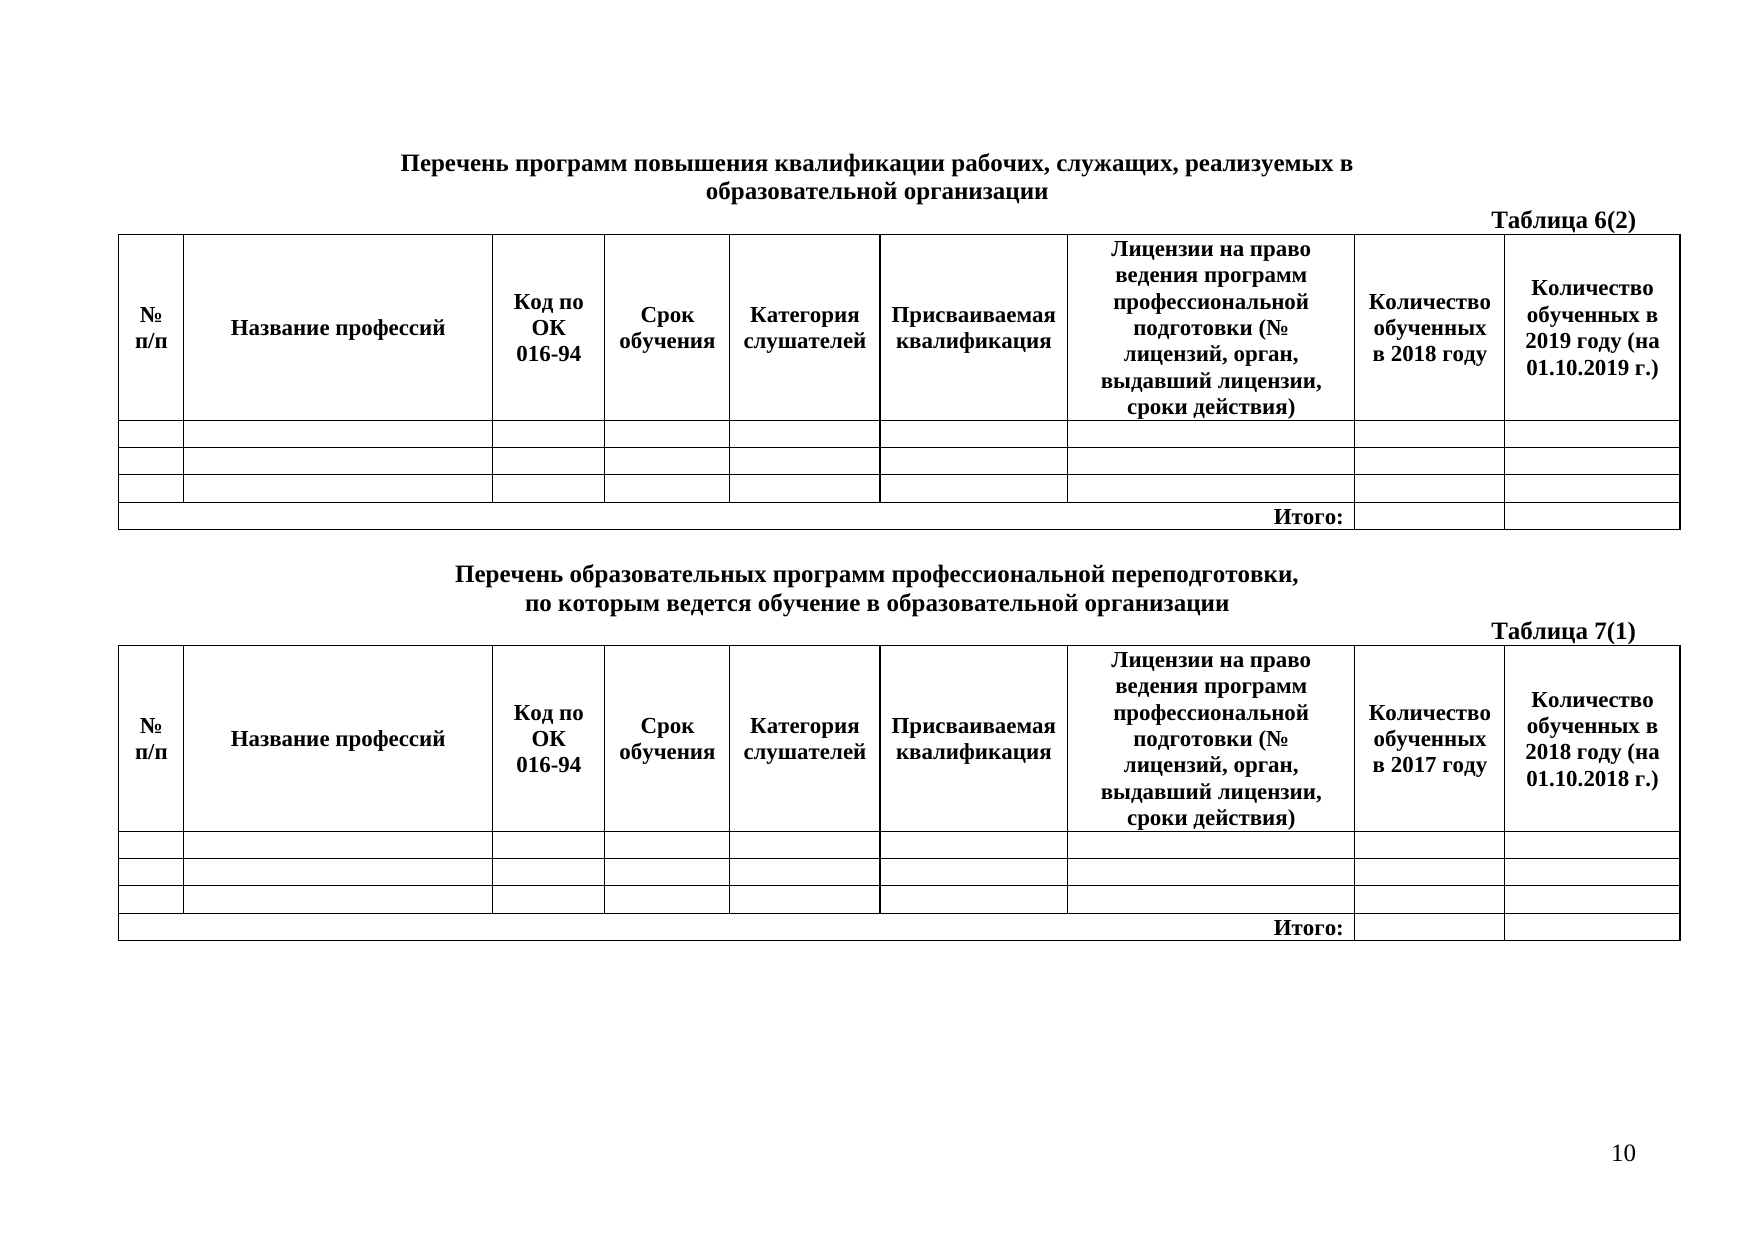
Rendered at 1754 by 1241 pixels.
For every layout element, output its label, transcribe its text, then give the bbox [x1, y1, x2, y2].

table_cell [1505, 886, 1679, 913]
table_cell [493, 859, 604, 885]
table_header Срок обучения [605, 235, 729, 419]
table_cell [1068, 421, 1354, 447]
table_cell [881, 832, 1067, 858]
table_cell [184, 475, 492, 502]
table_cell [1068, 859, 1354, 885]
table_header Лицензии на право ведения программ профессиональной подготовки (№ лицензий, орган, выдавший лицензии, сроки действия) [1068, 646, 1354, 831]
table_cell [730, 448, 879, 474]
table_header Название профессий [184, 235, 492, 419]
table_cell [730, 859, 879, 885]
table_cell [881, 886, 1067, 913]
table_cell [493, 475, 604, 502]
table_cell [1505, 832, 1679, 858]
table_cell [1355, 859, 1504, 885]
table_cell [605, 859, 729, 885]
table_cell [1068, 475, 1354, 502]
table_cell [493, 886, 604, 913]
table_header № п/п [119, 646, 183, 831]
table_cell [1505, 503, 1679, 529]
table_header № п/п [119, 235, 183, 419]
table_header Присваиваемая квалификация [881, 646, 1067, 831]
text Перечень программ повышения квалификации рабочих, служащих, реализуемых в [118, 148, 1636, 176]
table_header Присваиваемая квалификация [881, 235, 1067, 419]
text Перечень образовательных программ профессиональной переподготовки, [118, 559, 1636, 588]
table_cell [119, 886, 183, 913]
table_header Код по ОК 016-94 [493, 235, 604, 419]
table_header Код по ОК 016-94 [493, 646, 604, 831]
table_header Количество обученных в 2019 году (на 01.10.2019 г.) [1505, 235, 1679, 419]
table_cell [119, 859, 183, 885]
table_cell [730, 475, 879, 502]
table_cell [119, 832, 183, 858]
table_header Количество обученных в 2018 году [1355, 235, 1504, 419]
table_cell [881, 475, 1067, 502]
table_cell [1068, 448, 1354, 474]
table_cell [605, 475, 729, 502]
table_cell [605, 448, 729, 474]
table_header Категория слушателей [730, 646, 879, 831]
table_cell [730, 832, 879, 858]
table_cell [881, 448, 1067, 474]
table_cell [119, 475, 183, 502]
table_header Количество обученных в 2018 году (на 01.10.2018 г.) [1505, 646, 1679, 831]
table_cell [605, 421, 729, 447]
table_cell [1355, 421, 1504, 447]
table_cell [881, 421, 1067, 447]
table_cell [184, 859, 492, 885]
table_cell [184, 832, 492, 858]
table_cell Итого: [119, 914, 1354, 940]
table_cell [605, 886, 729, 913]
text Таблица 7(1) [118, 616, 1636, 645]
table_cell [1505, 914, 1679, 940]
table_cell [1355, 475, 1504, 502]
table_cell [1505, 475, 1679, 502]
table_header Лицензии на право ведения программ профессиональной подготовки (№ лицензий, орган, выдавший лицензии, сроки действия) [1068, 235, 1354, 419]
table_cell [1355, 886, 1504, 913]
table_cell [1068, 886, 1354, 913]
table_cell [881, 859, 1067, 885]
table_cell [1505, 859, 1679, 885]
text Таблица 6(2) [118, 205, 1636, 234]
table_cell [184, 421, 492, 447]
table_cell [730, 421, 879, 447]
table_cell [493, 832, 604, 858]
table_header Название профессий [184, 646, 492, 831]
table_cell [184, 886, 492, 913]
table_cell [119, 421, 183, 447]
table_cell [1355, 914, 1504, 940]
table_header Категория слушателей [730, 235, 879, 419]
table_cell [493, 421, 604, 447]
table_cell [493, 448, 604, 474]
table_header Срок обучения [605, 646, 729, 831]
table_cell [119, 448, 183, 474]
table_cell [1068, 832, 1354, 858]
table_cell [1355, 448, 1504, 474]
table_cell [184, 448, 492, 474]
table_cell [1505, 448, 1679, 474]
table_cell [1355, 503, 1504, 529]
table_cell [605, 832, 729, 858]
table_cell [730, 886, 879, 913]
table_cell [1355, 832, 1504, 858]
table_cell Итого: [119, 503, 1354, 529]
table_cell [1505, 421, 1679, 447]
table_header Количество обученных в 2017 году [1355, 646, 1504, 831]
text образовательной организации [118, 176, 1636, 205]
text по которым ведется обучение в образовательной организации [118, 588, 1636, 616]
